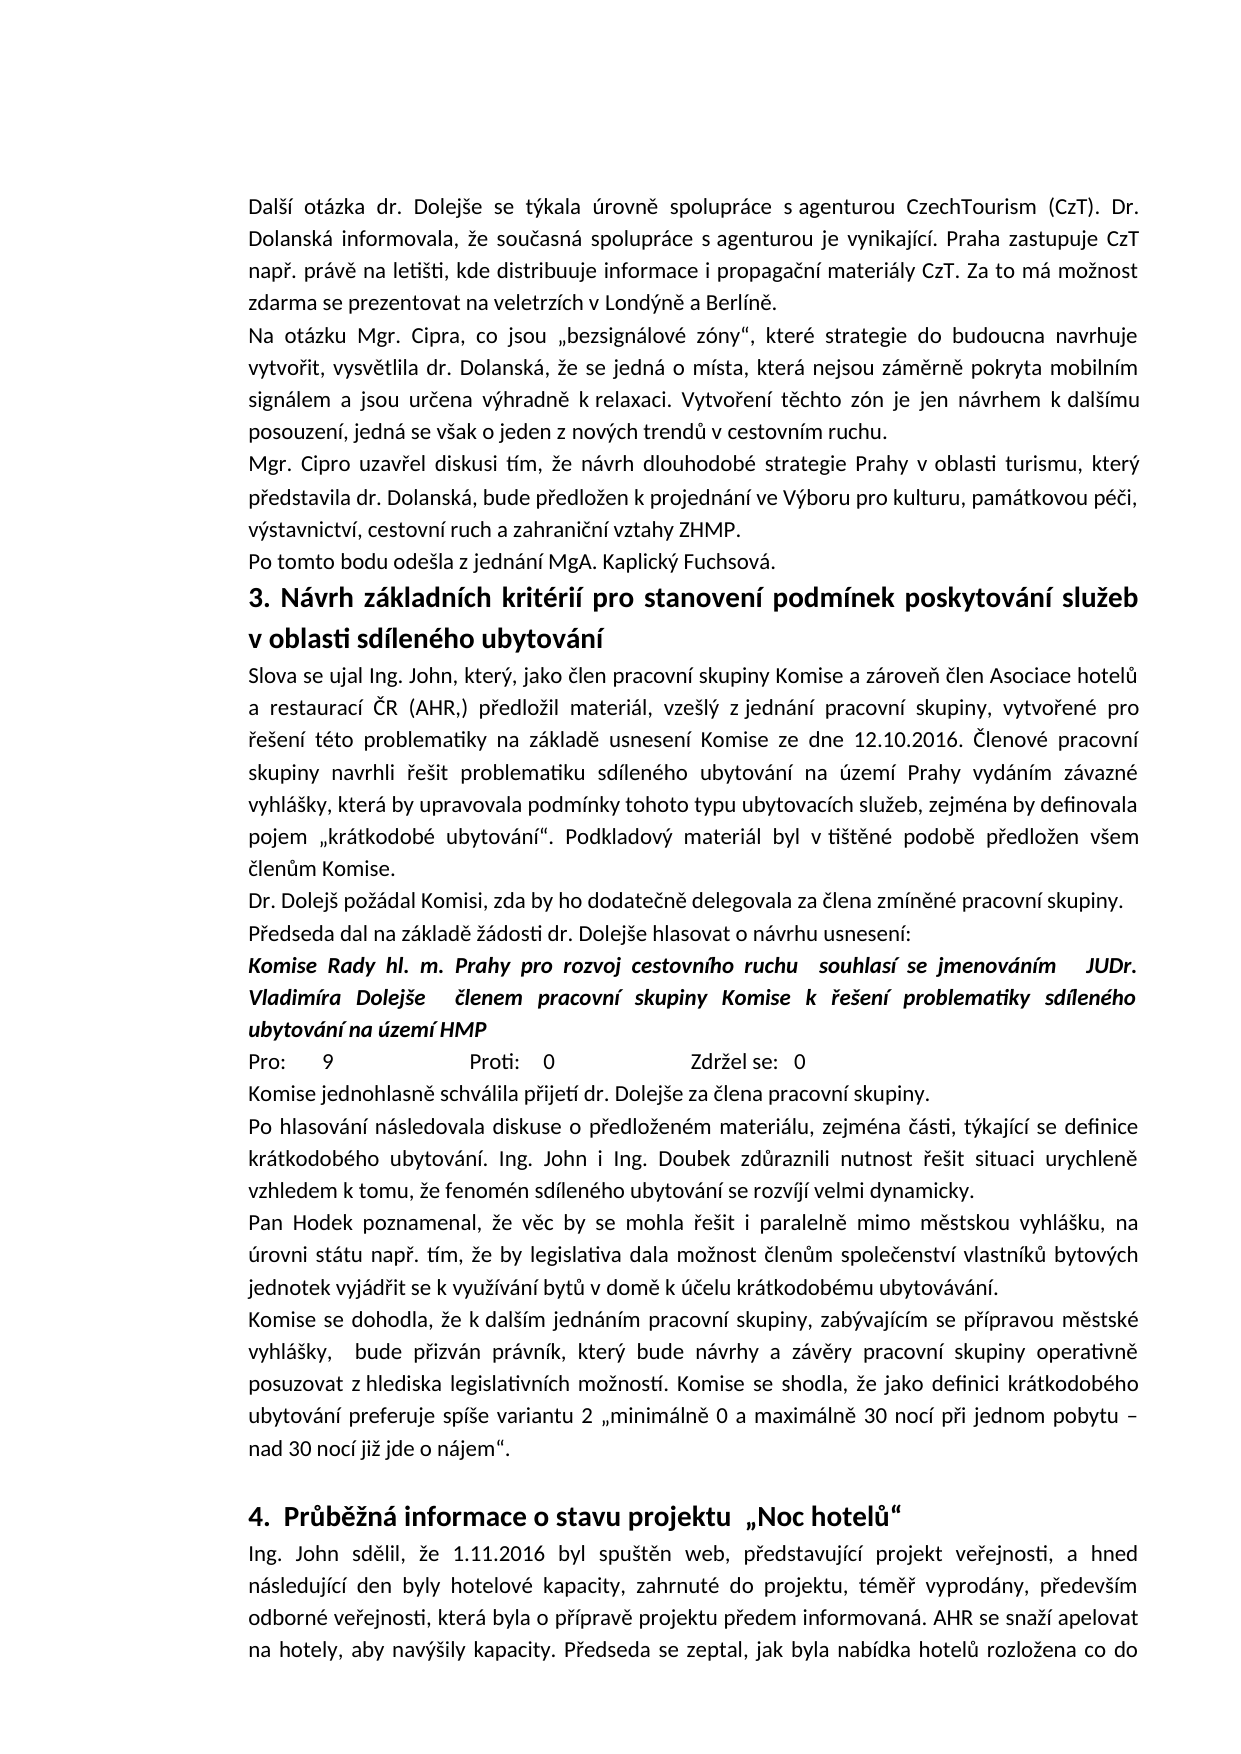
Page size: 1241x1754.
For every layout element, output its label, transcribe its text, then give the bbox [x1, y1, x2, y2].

text 4. Průběžná informace o stavu projektu „Noc hotelů“ [248, 1498, 1140, 1534]
text Předseda dal na základě žádosti dr. Dolejše hlasovat o návrhu usnesení: [248, 919, 1140, 947]
text 3. Návrh základních kritérií pro stanovení podmínek poskytování služeb v oblasti sdíleného ubytování [248, 579, 1140, 656]
text Pro: 9 Proti: 0 Zdržel se: 0 [248, 1047, 1140, 1075]
text Pan Hodek poznamenal, že věc by se mohla řešit i paralelně mimo městskou vyhlášku, na úrovni státu např. tím, že by legislativa dala možnost členům společenství vlastníků bytových jednotek vyjádřit se k využívání bytů v domě k účelu krátkodobému ubytovávání. [248, 1208, 1140, 1301]
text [248, 1539, 1140, 1663]
text Komise se dohodla, že k dalším jednáním pracovní skupiny, zabývajícím se přípravou městské vyhlášky, bude přizván právník, který bude návrhy a závěry pracovní skupiny operativně posuzovat z hlediska legislativních možností. Komise se shodla, že jako definici krátkodobého ubytování preferuje spíše variantu 2 „minimálně 0 a maximálně 30 nocí při jednom pobytu – nad 30 nocí již jde o nájem“. [248, 1305, 1140, 1462]
text Komise jednohlasně schválila přijetí dr. Dolejše za člena pracovní skupiny. [248, 1079, 1140, 1108]
text Po hlasování následovala diskuse o předloženém materiálu, zejména části, týkající se definice krátkodobého ubytování. Ing. John i Ing. Doubek zdůraznili nutnost řešit situaci urychleně vzhledem k tomu, že fenomén sdíleného ubytování se rozvíjí velmi dynamicky. [248, 1112, 1140, 1204]
text Komise Rady hl. m. Prahy pro rozvoj cestovního ruchu souhlasí se jmenováním JUDr. Vladimíra Dolejše členem pracovní skupiny Komise k řešení problematiky sdíleného ubytování na území HMP [248, 951, 1140, 1043]
text Po tomto bodu odešla z jednání MgA. Kaplický Fuchsová. [248, 547, 1140, 575]
text Na otázku Mgr. Cipra, co jsou „bezsignálové zóny“, které strategie do budoucna navrhuje vytvořit, vysvětlila dr. Dolanská, že se jedná o místa, která nejsou záměrně pokryta mobilním signálem a jsou určena výhradně k relaxaci. Vytvoření těchto zón je jen návrhem k dalšímu posouzení, jedná se však o jeden z nových trendů v cestovním ruchu. [248, 321, 1140, 445]
text Slova se ujal Ing. John, který, jako člen pracovní skupiny Komise a zároveň člen Asociace hotelů a restaurací ČR (AHR,) předložil materiál, vzešlý z jednání pracovní skupiny, vytvořené pro řešení této problematiky na základě usnesení Komise ze dne 12.10.2016. Členové pracovní skupiny navrhli řešit problematiku sdíleného ubytování na území Prahy vydáním závazné vyhlášky, která by upravovala podmínky tohoto typu ubytovacích služeb, zejména by definovala pojem „krátkodobé ubytování“. Podkladový materiál byl v tištěné podobě předložen všem členům Komise. [248, 661, 1140, 882]
text Mgr. Cipro uzavřel diskusi tím, že návrh dlouhodobé strategie Prahy v oblasti turismu, který představila dr. Dolanská, bude předložen k projednání ve Výboru pro kulturu, památkovou péči, výstavnictví, cestovní ruch a zahraniční vztahy ZHMP. [248, 449, 1140, 543]
text Dr. Dolejš požádal Komisi, zda by ho dodatečně delegovala za člena zmíněné pracovní skupiny. [248, 886, 1140, 914]
text Další otázka dr. Dolejše se týkala úrovně spolupráce s agenturou CzechTourism (CzT). Dr. Dolanská informovala, že současná spolupráce s agenturou je vynikající. Praha zastupuje CzT např. právě na letišti, kde distribuuje informace i propagační materiály CzT. Za to má možnost zdarma se prezentovat na veletrzích v Londýně a Berlíně. [248, 192, 1140, 317]
